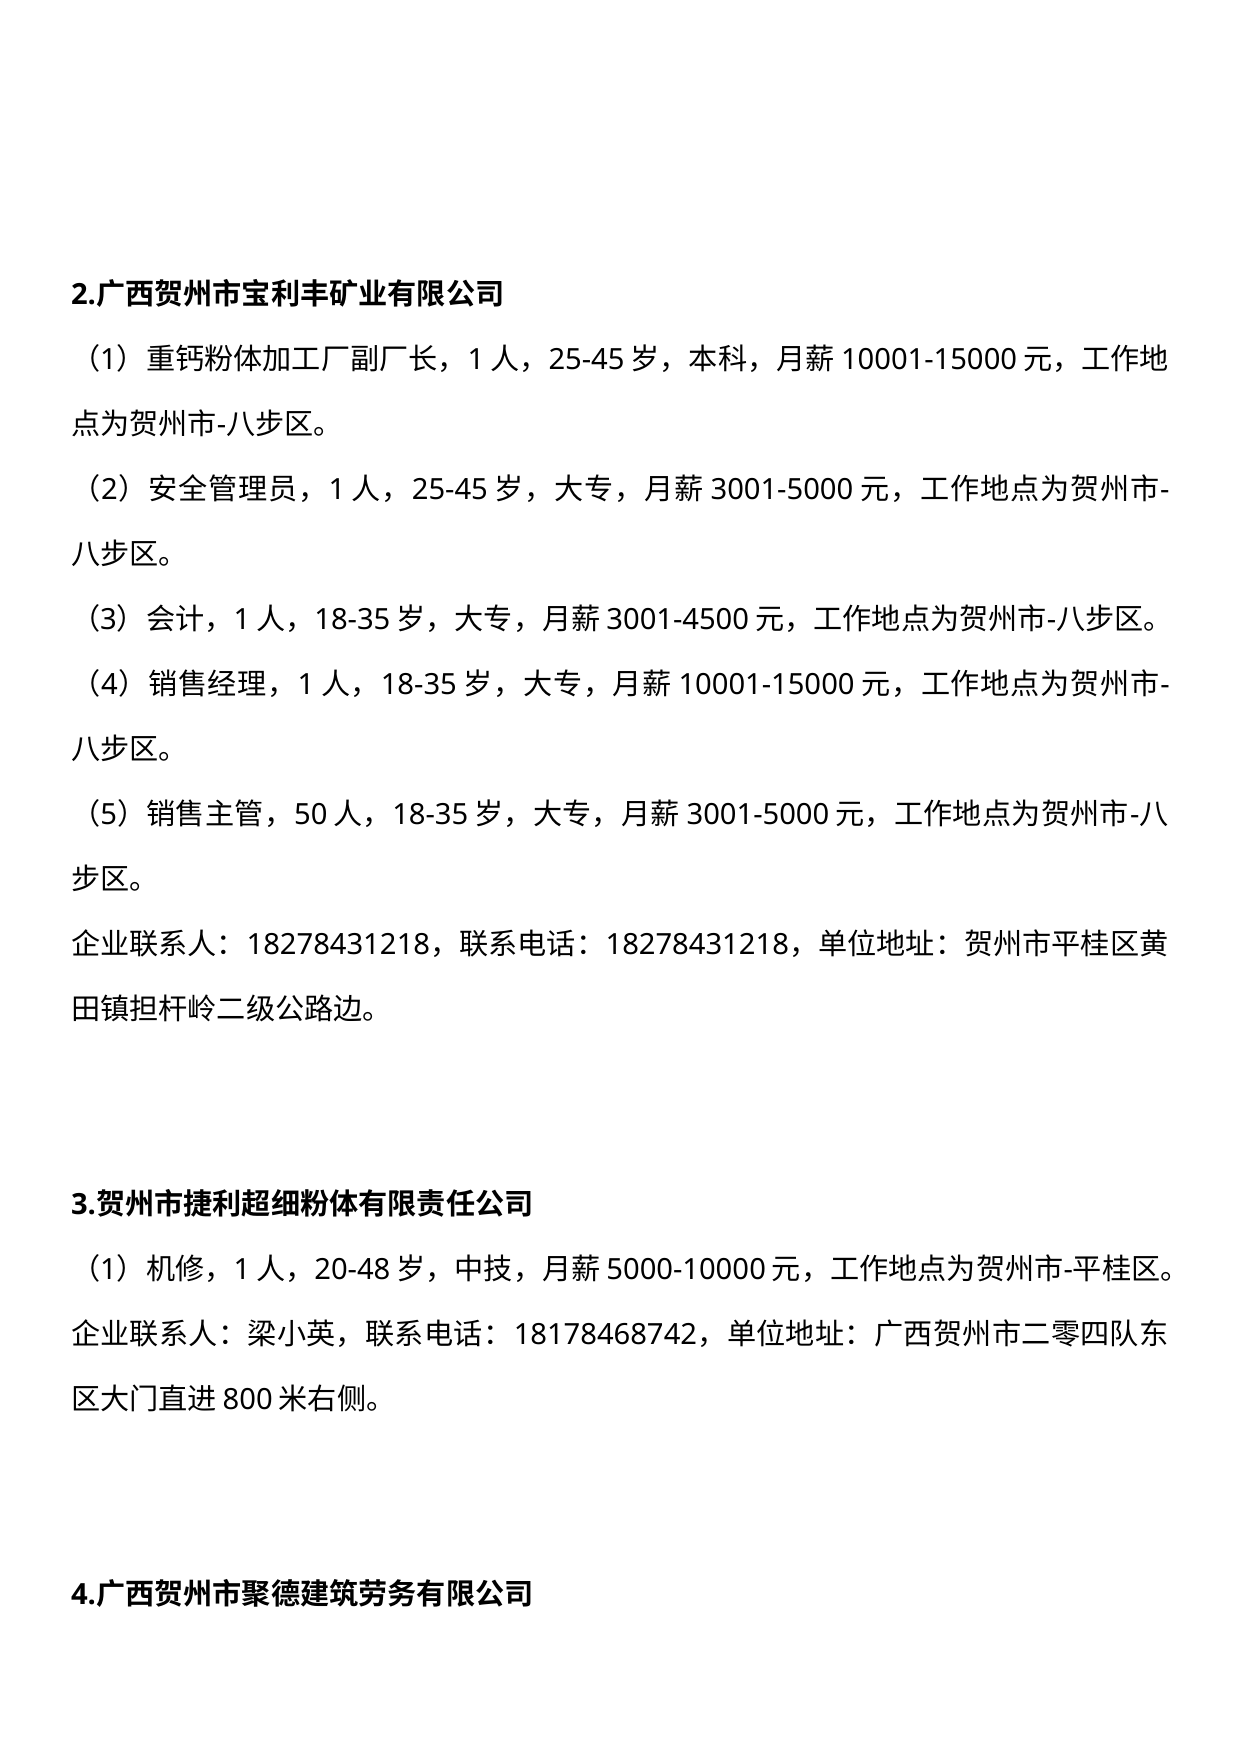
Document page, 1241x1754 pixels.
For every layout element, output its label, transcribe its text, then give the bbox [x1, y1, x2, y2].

list （4）销售经理，1人，18-35岁，大专，月薪10001-15000元，工作地点为贺州市-八步区。 [71, 649, 1169, 779]
list （1）机修，1人，20-48岁，中技，月薪5000-10000元，工作地点为贺州市-平桂区。 [71, 1234, 1169, 1299]
list 2.广西贺州市宝利丰矿业有限公司 [71, 259, 1169, 324]
list （3）会计，1人，18-35岁，大专，月薪3001-4500元，工作地点为贺州市-八步区。 [71, 584, 1169, 649]
list （1）重钙粉体加工厂副厂长，1人，25-45岁，本科，月薪10001-15000元，工作地点为贺州市-八步区。 [71, 324, 1169, 454]
list （5）销售主管，50人，18-35岁，大专，月薪3001-5000元，工作地点为贺州市-八步区。 [71, 779, 1169, 909]
list 企业联系人：18278431218，联系电话：18278431218，单位地址：贺州市平桂区黄田镇担杆岭二级公路边。 [71, 909, 1169, 1039]
list （2）安全管理员，1人，25-45岁，大专，月薪3001-5000元，工作地点为贺州市-八步区。 [71, 454, 1169, 584]
list 企业联系人：梁小英，联系电话：18178468742，单位地址：广西贺州市二零四队东区大门直进800米右侧。 [71, 1299, 1169, 1429]
list 4.广西贺州市聚德建筑劳务有限公司 [71, 1559, 1169, 1624]
list 3.贺州市捷利超细粉体有限责任公司 [71, 1169, 1169, 1234]
